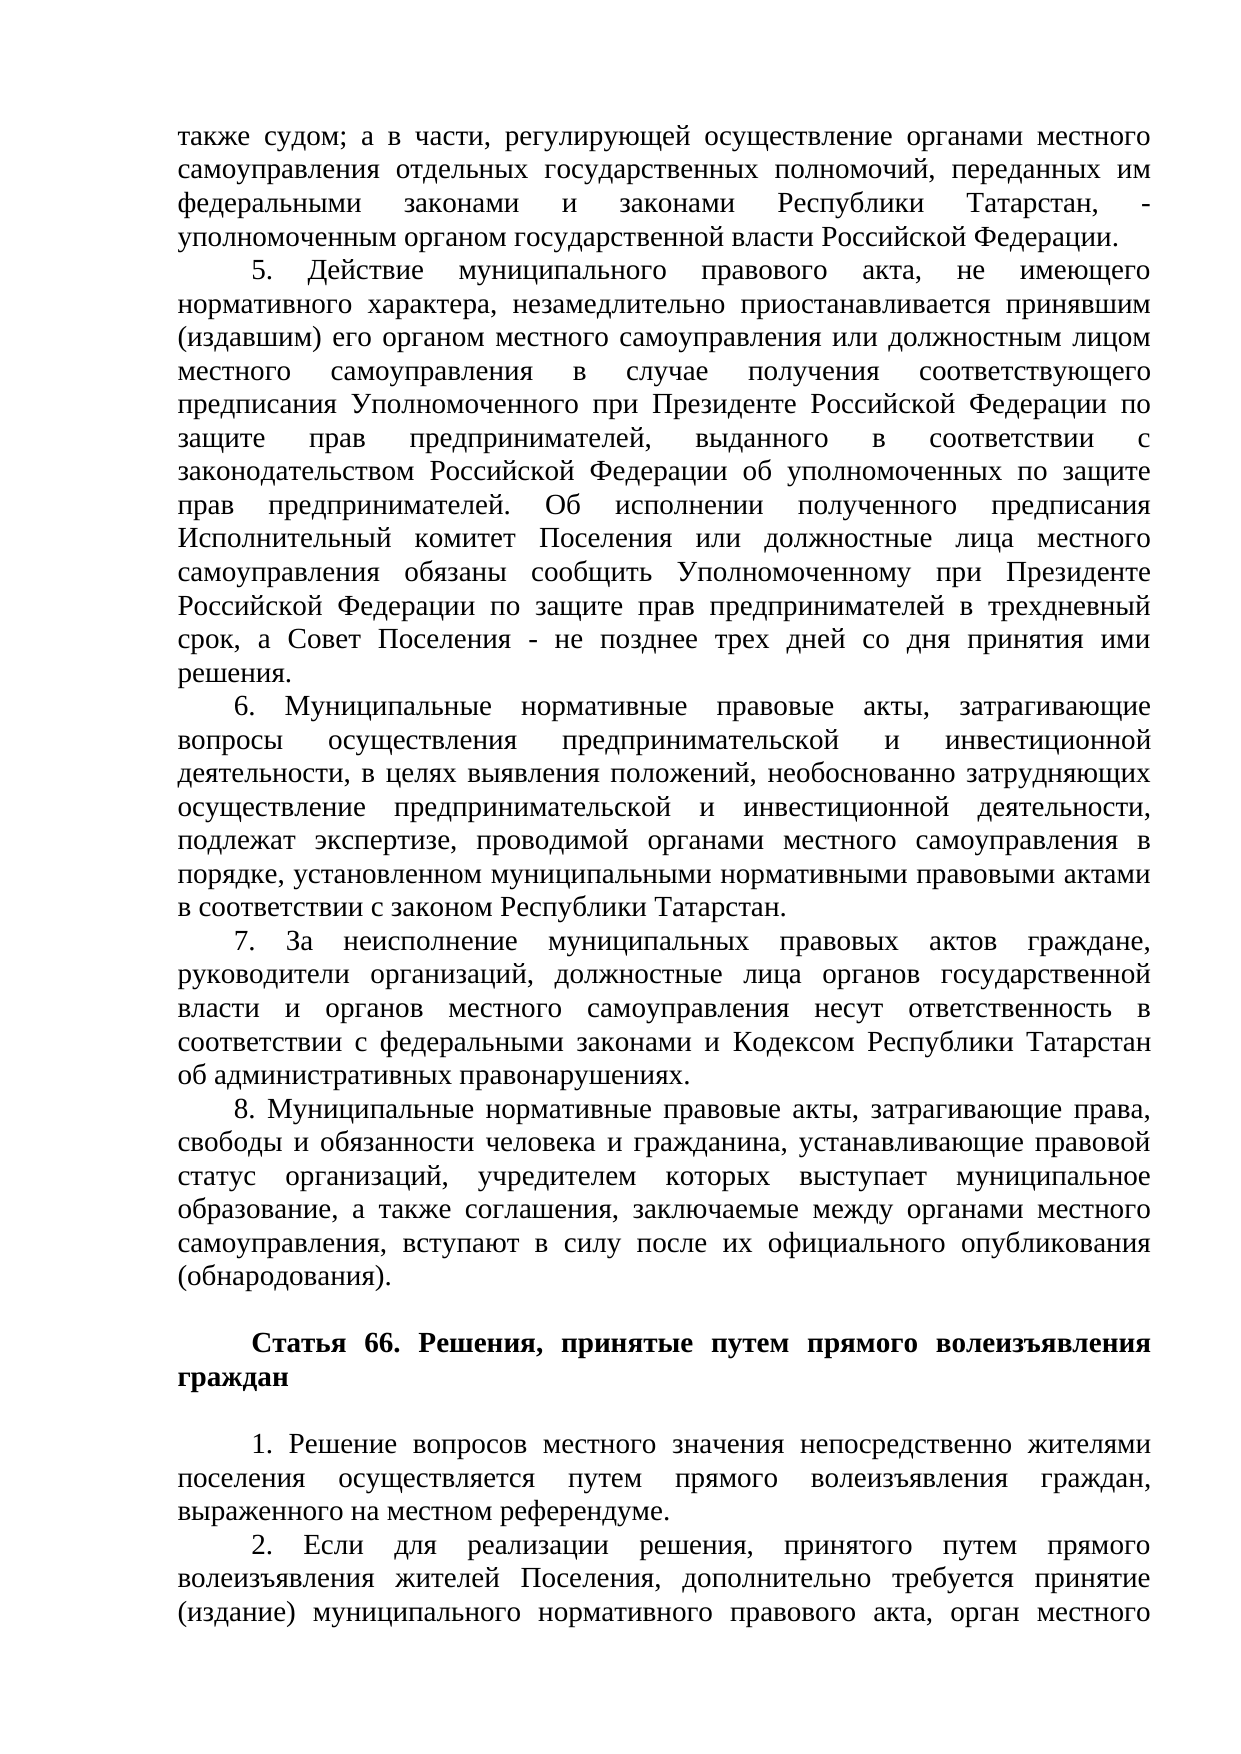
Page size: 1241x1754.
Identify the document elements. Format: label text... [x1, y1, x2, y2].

text 5. Действие муниципального правового акта, не имеющего нормативного характера, незамедлительно приостанавливается принявшим (издавшим) его органом местного самоуправления или должностным лицом местного самоуправления в случае получения соответствующего предписания Уполномоченного при Президенте Российской Федерации по защите прав предпринимателей, выданного в соответствии с законодательством Российской Федерации об уполномоченных по защите прав предпринимателей. Об исполнении полученного предписания Исполнительный комитет Поселения или должностные лица местного самоуправления обязаны сообщить Уполномоченному при Президенте Российской Федерации по защите прав предпринимателей в трехдневный срок, а Совет Поселения - не позднее трех дней со дня принятия ими решения. [177, 252, 1152, 688]
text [177, 118, 1152, 252]
text 6. Муниципальные нормативные правовые акты, затрагивающие вопросы осуществления предпринимательской и инвестиционной деятельности, в целях выявления положений, необоснованно затрудняющих осуществление предпринимательской и инвестиционной деятельности, подлежат экспертизе, проводимой органами местного самоуправления в порядке, установленном муниципальными нормативными правовыми актами в соответствии с законом Республики Татарстан. [177, 688, 1152, 923]
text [177, 1527, 1152, 1627]
text 8. Муниципальные нормативные правовые акты, затрагивающие права, свободы и обязанности человека и гражданина, устанавливающие правовой статус организаций, учредителем которых выступает муниципальное образование, а также соглашения, заключаемые между органами местного самоуправления, вступают в силу после их официального опубликования (обнародования). [177, 1091, 1152, 1292]
text 1. Решение вопросов местного значения непосредственно жителями поселения осуществляется путем прямого волеизъявления граждан, выраженного на местном референдуме. [177, 1426, 1152, 1527]
text Статья 66. Решения, принятые путем прямого волеизъявления граждан [177, 1326, 1152, 1393]
text 7. За неисполнение муниципальных правовых актов граждане, руководители организаций, должностные лица органов государственной власти и органов местного самоуправления несут ответственность в соответствии с федеральными законами и Кодексом Республики Татарстан об административных правонарушениях. [177, 923, 1152, 1091]
